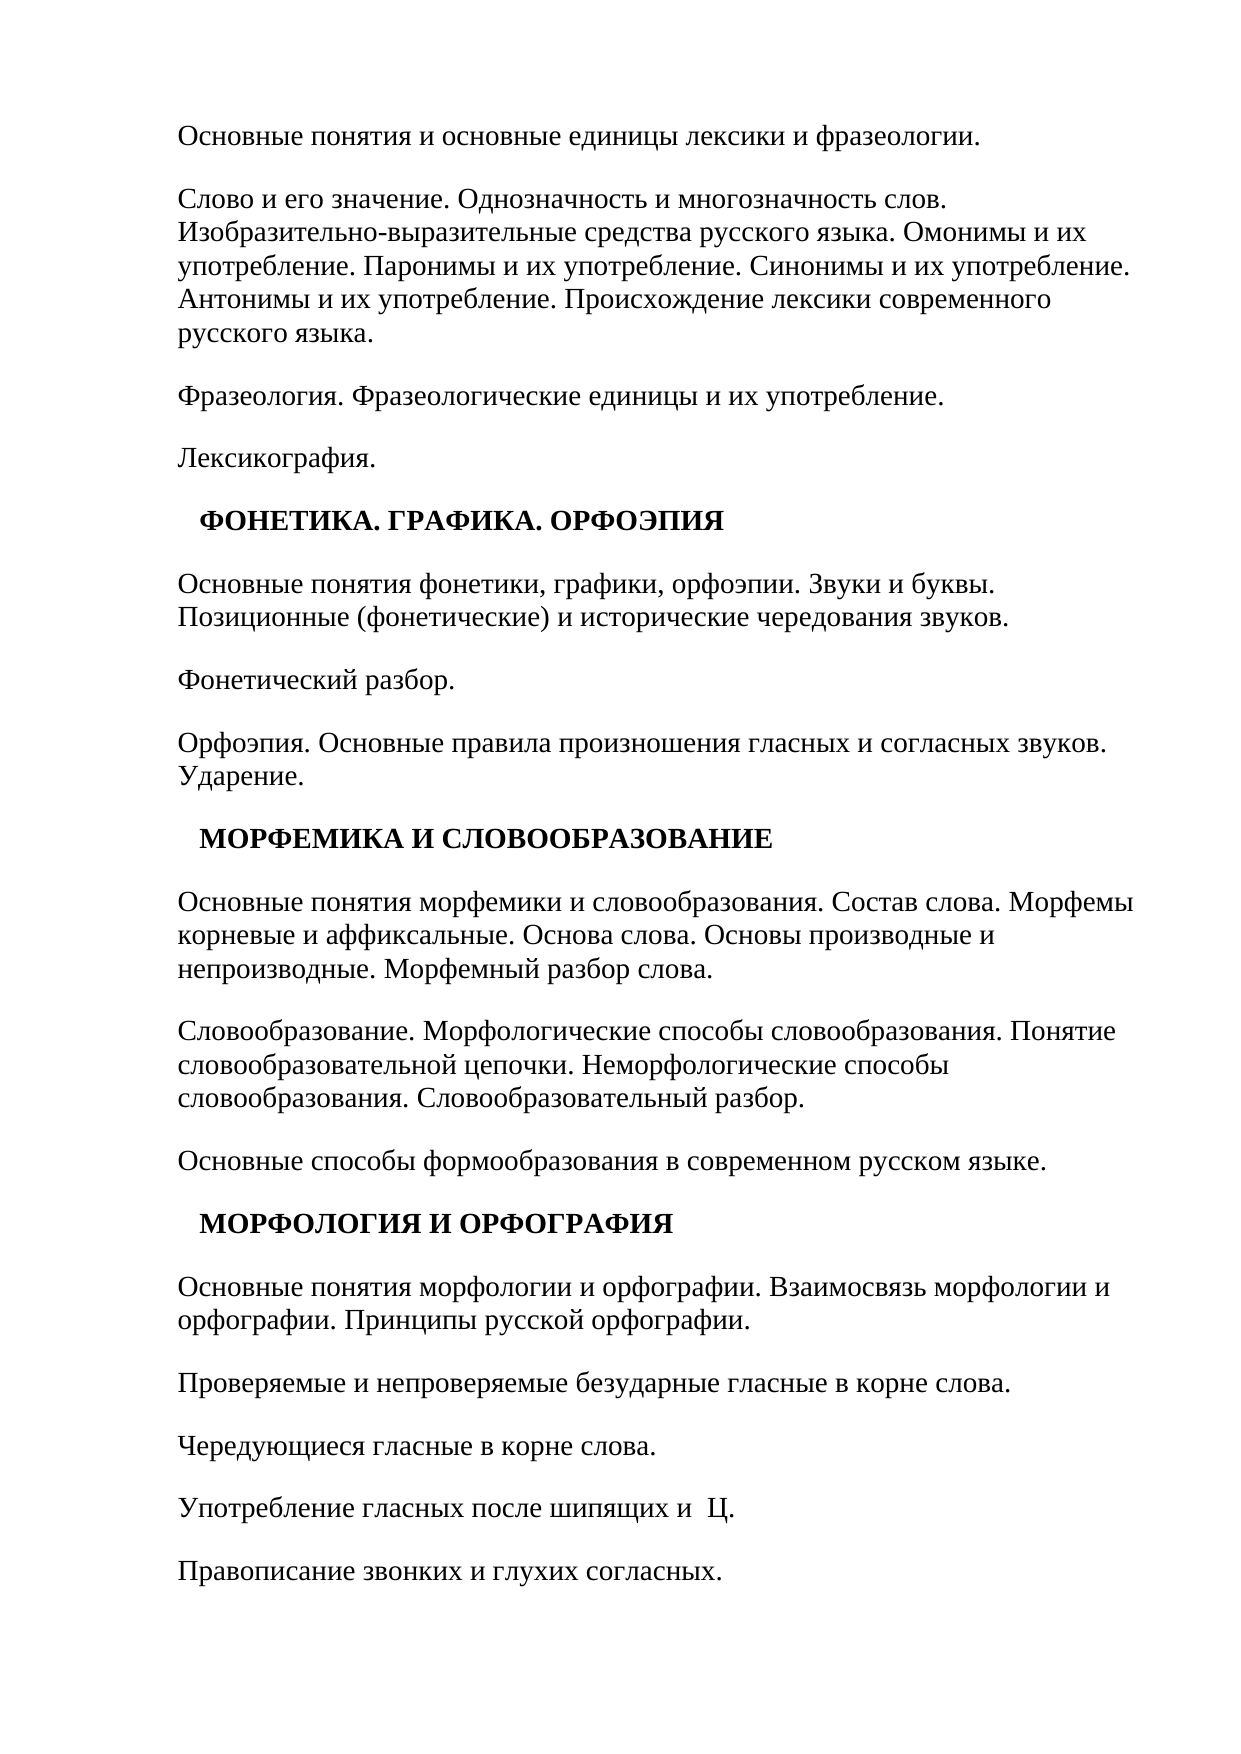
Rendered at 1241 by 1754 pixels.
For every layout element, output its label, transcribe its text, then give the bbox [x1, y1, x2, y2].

text Проверяемые и непроверяемые безударные гласные в корне слова. [177, 1365, 1152, 1398]
text Употребление гласных после шипящих и Ц. [177, 1490, 1152, 1524]
text Фразеология. Фразеологические единицы и их употребление. [177, 378, 1152, 411]
text Орфоэпия. Основные правила произношения гласных и согласных звуков. Ударение. [177, 725, 1152, 792]
text МОРФЕМИКА И СЛОВООБРАЗОВАНИЕ [177, 821, 1152, 854]
text Слово и его значение. Однозначность и многозначность слов. Изобразительно-выразительные средства русского языка. Омонимы и их употребление. Паронимы и их употребление. Синонимы и их употребление. Антонимы и их употребление. Происхождение лексики современного русского языка. [177, 181, 1152, 348]
text Основные понятия фонетики, графики, орфоэпии. Звуки и буквы. Позиционные (фонетические) и исторические чередования звуков. [177, 566, 1152, 633]
text Основные способы формообразования в современном русском языке. [177, 1143, 1152, 1177]
text МОРФОЛОГИЯ И ОРФОГРАФИЯ [177, 1206, 1152, 1239]
text ФОНЕТИКА. ГРАФИКА. ОРФОЭПИЯ [177, 503, 1152, 537]
text Основные понятия морфологии и орфографии. Взаимосвязь морфологии и орфографии. Принципы русской орфографии. [177, 1269, 1152, 1336]
text Лексикография. [177, 440, 1152, 474]
text Основные понятия морфемики и словообразования. Состав слова. Морфемы корневые и аффиксальные. Основа слова. Основы производные и непроизводные. Морфемный разбор слова. [177, 884, 1152, 984]
text Словообразование. Морфологические способы словообразования. Понятие словообразовательной цепочки. Неморфологические способы словообразования. Словообразовательный разбор. [177, 1013, 1152, 1114]
text Фонетический разбор. [177, 662, 1152, 696]
text Чередующиеся гласные в корне слова. [177, 1428, 1152, 1461]
text Правописание звонких и глухих согласных. [177, 1553, 1152, 1587]
text Основные понятия и основные единицы лексики и фразеологии. [177, 118, 1152, 152]
